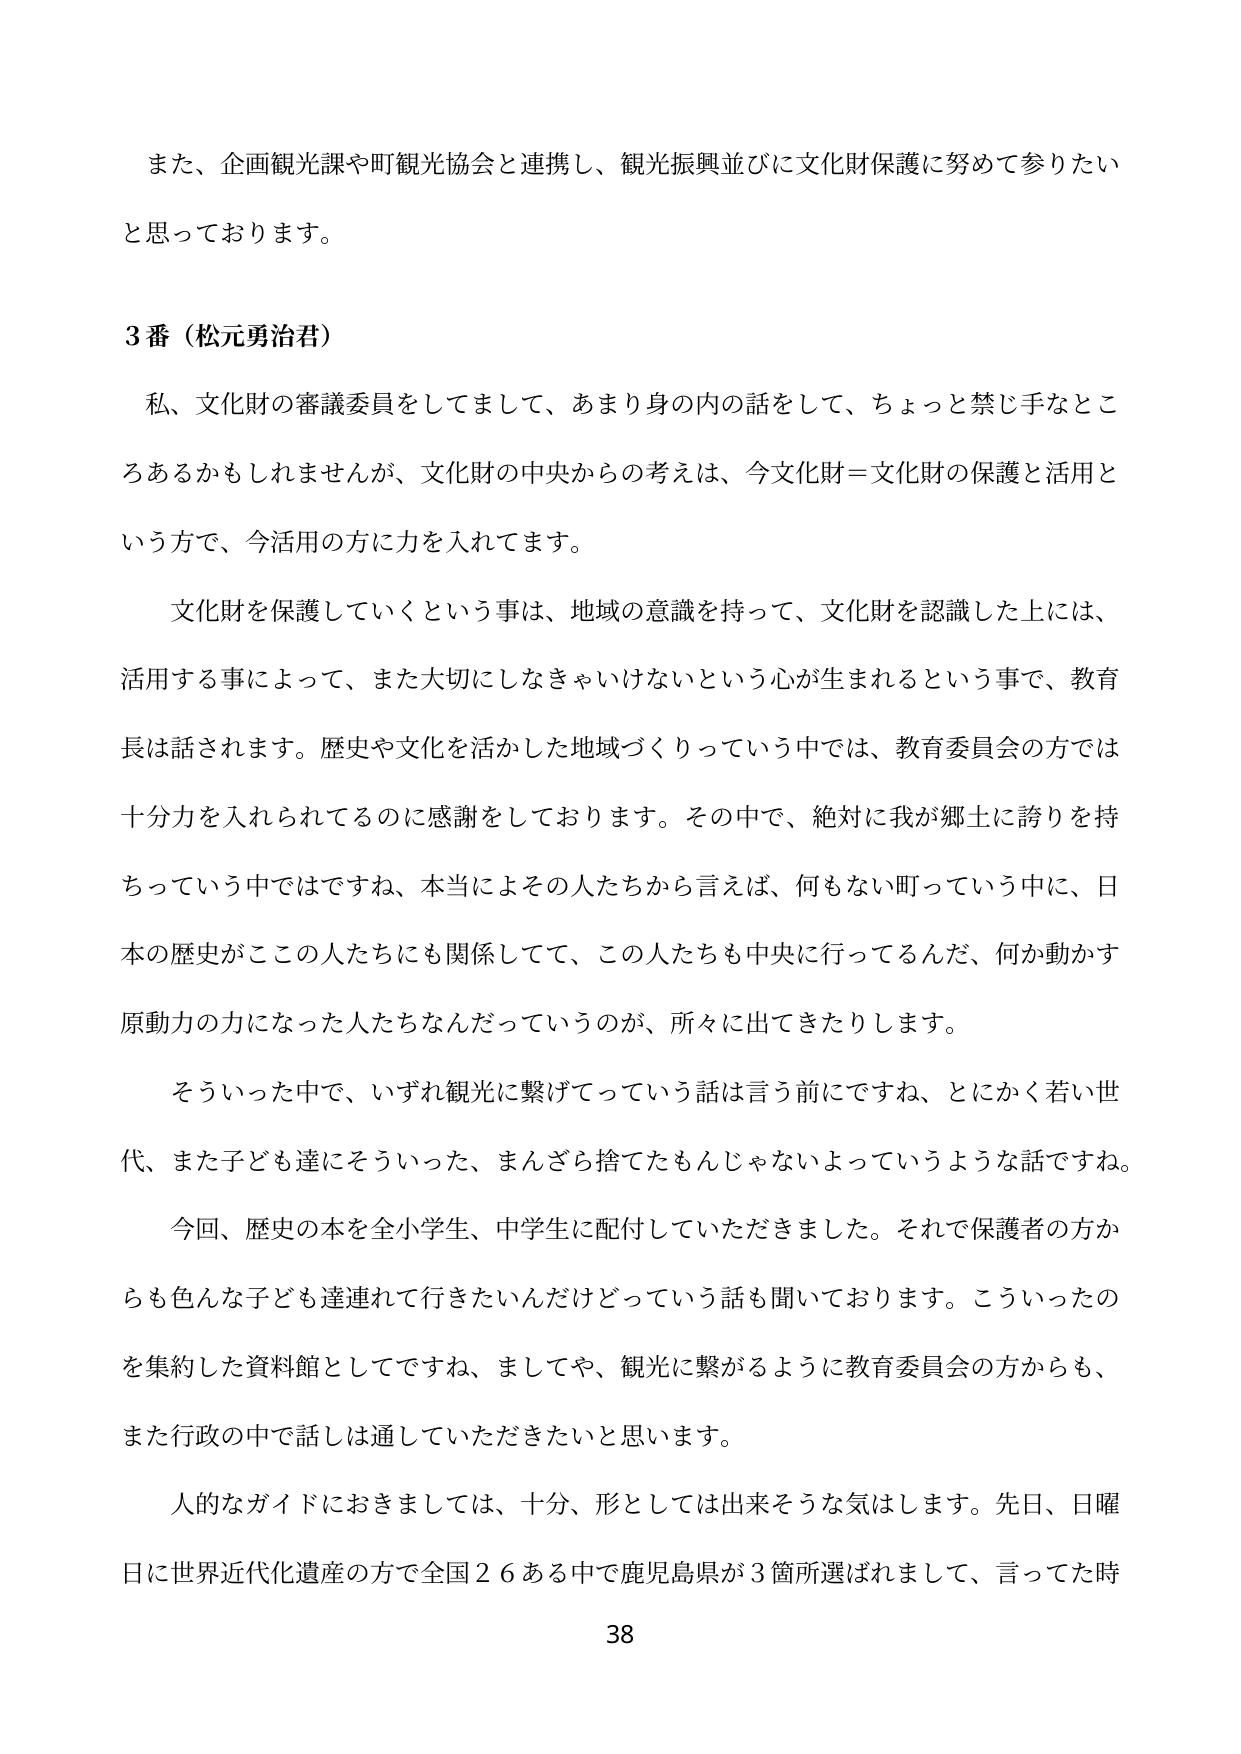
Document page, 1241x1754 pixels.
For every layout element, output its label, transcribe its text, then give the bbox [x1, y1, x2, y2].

text 今回、歴史の本を全小学生、中学生に配付していただきました。それで保護者の方からも色んな子ども達連れて行きたいんだけどっていう話も聞いております。こういったのを集約した資料館としてですね、ましてや、観光に繋がるように教育委員会の方からも、また行政の中で話しは通していただきたいと思います。 [120, 1194, 1120, 1469]
text ３番（松元勇治君） [120, 300, 1120, 369]
text また、企画観光課や町観光協会と連携し、観光振興並びに文化財保護に努めて参りたいと思っております。 [120, 128, 1120, 266]
text 文化財を保護していくという事は、地域の意識を持って、文化財を認識した上には、活用する事によって、また大切にしなきゃいけないという心が生まれるという事で、教育長は話されます。歴史や文化を活かした地域づくりっていう中では、教育委員会の方では十分力を入れられてるのに感謝をしております。その中で、絶対に我が郷土に誇りを持ちっていう中ではですね、本当によその人たちから言えば、何もない町っていう中に、日本の歴史がここの人たちにも関係してて、この人たちも中央に行ってるんだ、何か動かす原動力の力になった人たちなんだっていうのが、所々に出てきたりします。 [120, 575, 1120, 1056]
text 私、文化財の審議委員をしてまして、あまり身の内の話をして、ちょっと禁じ手なところあるかもしれませんが、文化財の中央からの考えは、今文化財＝文化財の保護と活用という方で、今活用の方に力を入れてます。 [120, 369, 1120, 575]
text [120, 1469, 1120, 1606]
text そういった中で、いずれ観光に繋げてっていう話は言う前にですね、とにかく若い世代、また子ども達にそういった、まんざら捨てたもんじゃないよっていうような話ですね。 [120, 1056, 1120, 1194]
